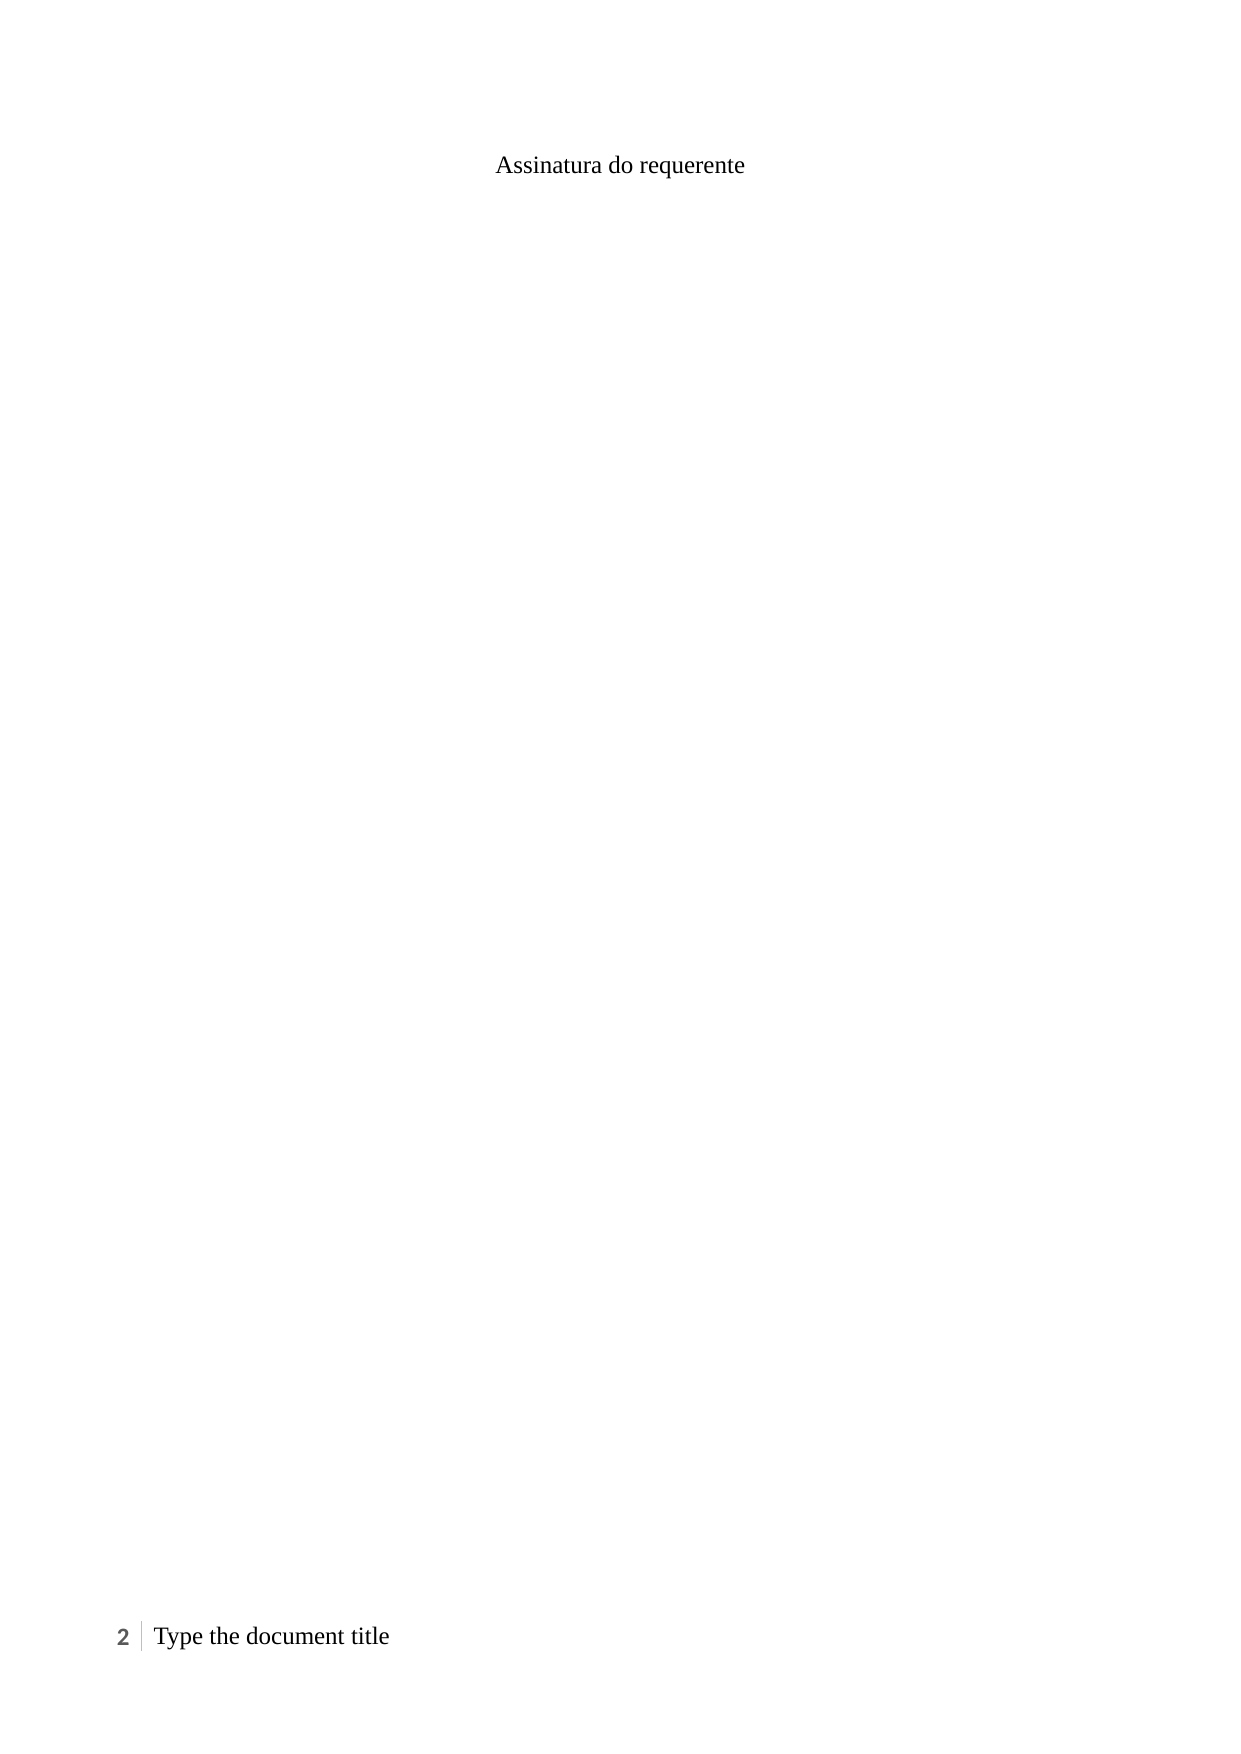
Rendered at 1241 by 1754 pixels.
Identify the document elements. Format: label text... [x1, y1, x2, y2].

text Assinatura do requerente [112, 150, 1128, 179]
